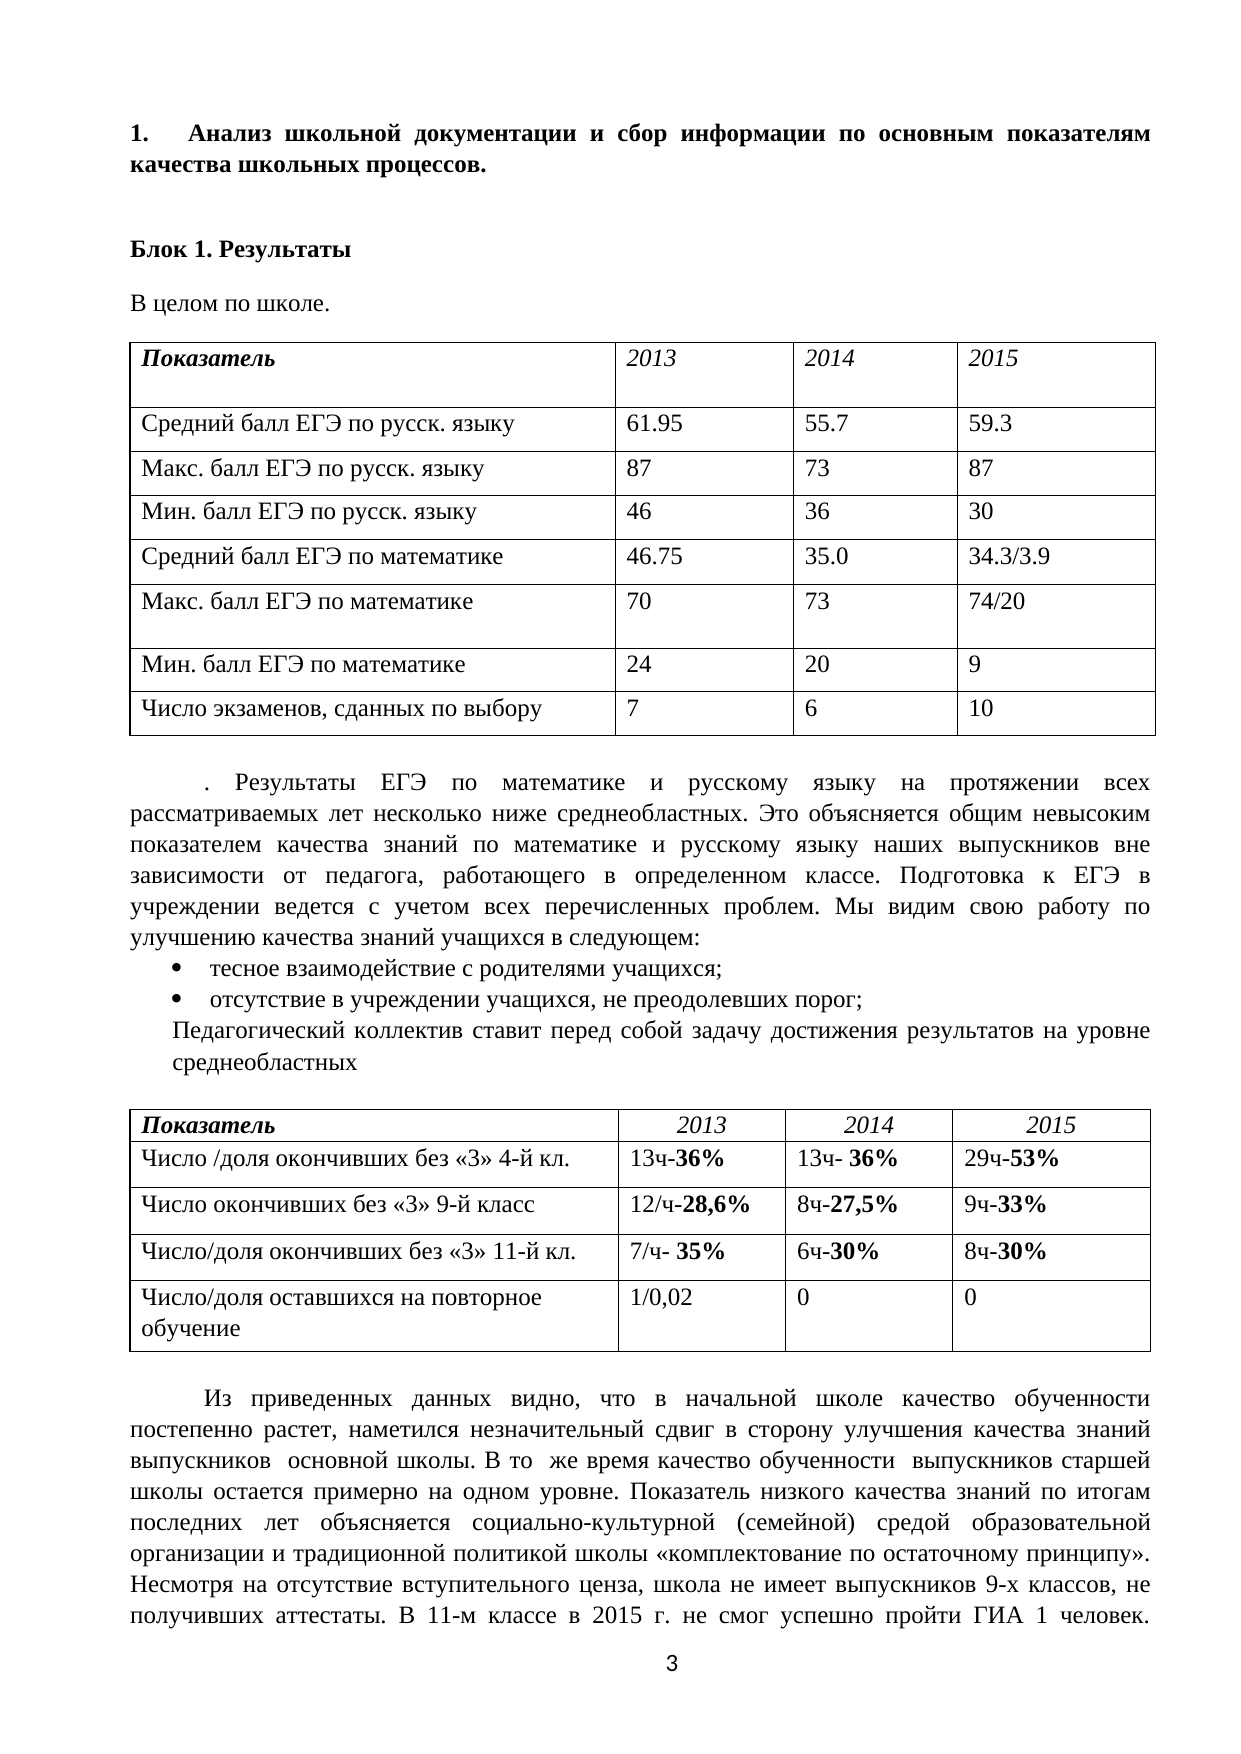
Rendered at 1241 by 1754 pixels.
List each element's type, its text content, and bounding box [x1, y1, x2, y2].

table_cell 55.7 [794, 408, 957, 451]
table_cell 8ч-27,5% [786, 1188, 952, 1234]
table_header 2015 [958, 343, 1155, 407]
text Блок 1. Результаты [130, 234, 1152, 263]
table_cell Средний балл ЕГЭ по математике [131, 540, 615, 584]
table_cell Макс. балл ЕГЭ по математике [131, 585, 615, 648]
table_cell 24 [616, 649, 793, 691]
table_cell Средний балл ЕГЭ по русск. языку [131, 408, 615, 451]
table_cell 1/0,02 [619, 1281, 785, 1351]
table_cell 46.75 [616, 540, 793, 584]
table_header 2015 [953, 1110, 1150, 1141]
table_cell 6 [794, 692, 957, 735]
table_cell Число/доля окончивших без «3» 11-й кл. [131, 1235, 618, 1280]
table_cell 0 [953, 1281, 1150, 1351]
table_cell 61.95 [616, 408, 793, 451]
table_cell Число /доля окончивших без «3» 4-й кл. [131, 1142, 618, 1187]
table_cell 20 [794, 649, 957, 691]
table_cell Число/доля оставшихся на повторное обучение [131, 1281, 618, 1351]
table_cell 35.0 [794, 540, 957, 584]
table_cell 70 [616, 585, 793, 648]
list отсутствие в учреждении учащихся, не преодолевших порог; [172, 984, 1152, 1013]
text Педагогический коллектив ставит перед собой задачу достижения результатов на уровне среднеобластных [172, 1016, 1152, 1075]
table_cell 74/20 [958, 585, 1155, 648]
table_cell 73 [794, 585, 957, 648]
table_cell Макс. балл ЕГЭ по русск. языку [131, 452, 615, 495]
table_header 2013 [616, 343, 793, 407]
text . Результаты ЕГЭ по математике и русскому языку на протяжении всех рассматриваемых лет несколько ниже среднеобластных. Это объясняется общим невысоким показателем качества знаний по математике и русскому языку наших выпускников вне зависимости от педагога, работающего в определенном классе. Подготовка к ЕГЭ в учреждении ведется с учетом всех перечисленных проблем. Мы видим свою работу по улучшению качества знаний учащихся в следующем: [130, 767, 1152, 951]
table_header 2014 [786, 1110, 952, 1141]
table_cell 6ч-30% [786, 1235, 952, 1280]
table_header Показатель [131, 1110, 618, 1141]
table_cell 7/ч- 35% [619, 1235, 785, 1280]
table_cell 7 [616, 692, 793, 735]
table_cell 59.3 [958, 408, 1155, 451]
table_cell 30 [958, 496, 1155, 539]
table_header Показатель [131, 343, 615, 407]
table_cell 12/ч-28,6% [619, 1188, 785, 1234]
table_header 2014 [794, 343, 957, 407]
text В целом по школе. [130, 288, 1152, 317]
table_cell Мин. балл ЕГЭ по математике [131, 649, 615, 691]
table_cell 87 [616, 452, 793, 495]
table_cell 46 [616, 496, 793, 539]
table_cell 87 [958, 452, 1155, 495]
table_cell 36 [794, 496, 957, 539]
table_cell 10 [958, 692, 1155, 735]
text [130, 1383, 1152, 1629]
table_cell 9ч-33% [953, 1188, 1150, 1234]
table_cell 13ч- 36% [786, 1142, 952, 1187]
table_cell 13ч-36% [619, 1142, 785, 1187]
table_cell 8ч-30% [953, 1235, 1150, 1280]
table_cell 34.3/3.9 [958, 540, 1155, 584]
table_header 2013 [619, 1110, 785, 1141]
table_cell 73 [794, 452, 957, 495]
table_cell 9 [958, 649, 1155, 691]
list тесное взаимодействие с родителями учащихся; [172, 953, 1152, 982]
table_cell Число экзаменов, сданных по выбору [131, 692, 615, 735]
table_cell Мин. балл ЕГЭ по русск. языку [131, 496, 615, 539]
table_cell 0 [786, 1281, 952, 1351]
table_cell Число окончивших без «3» 9-й класс [131, 1188, 618, 1234]
text 1. Анализ школьной документации и сбор информации по основным показателям качества школьных процессов. [130, 118, 1152, 178]
table_cell 29ч-53% [953, 1142, 1150, 1187]
